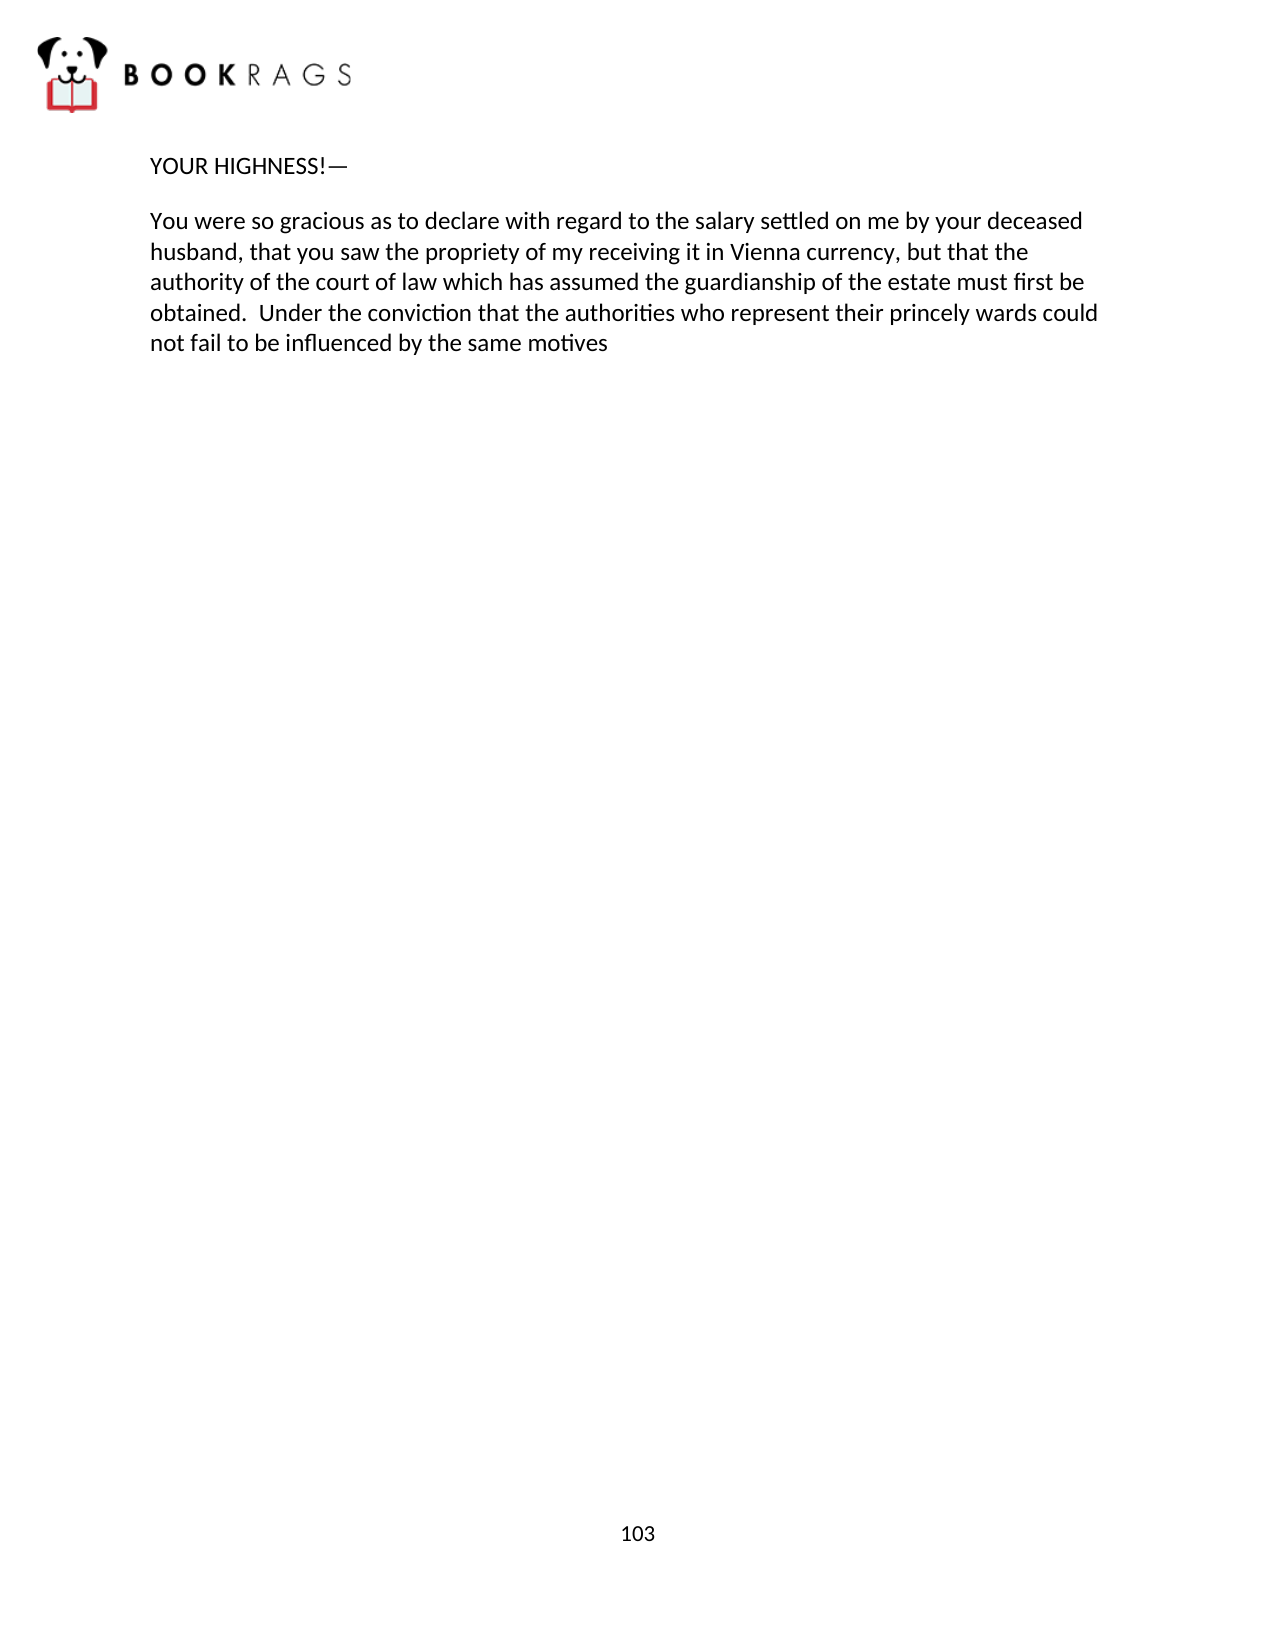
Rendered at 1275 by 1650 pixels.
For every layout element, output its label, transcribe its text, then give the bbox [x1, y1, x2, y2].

text YOUR HIGHNESS!—­ [150, 150, 1125, 181]
picture [37, 37, 351, 113]
text You were so gracious as to declare with regard to the salary settled on me by your deceased husband, that you saw the propriety of my receiving it in Vienna currency, but that the authority of the court of law which has assumed the guardianship of the estate must first be obtained. Under the conviction that the authorities who represent their princely wards could not fail to be influenced by the same motives [150, 206, 1125, 358]
